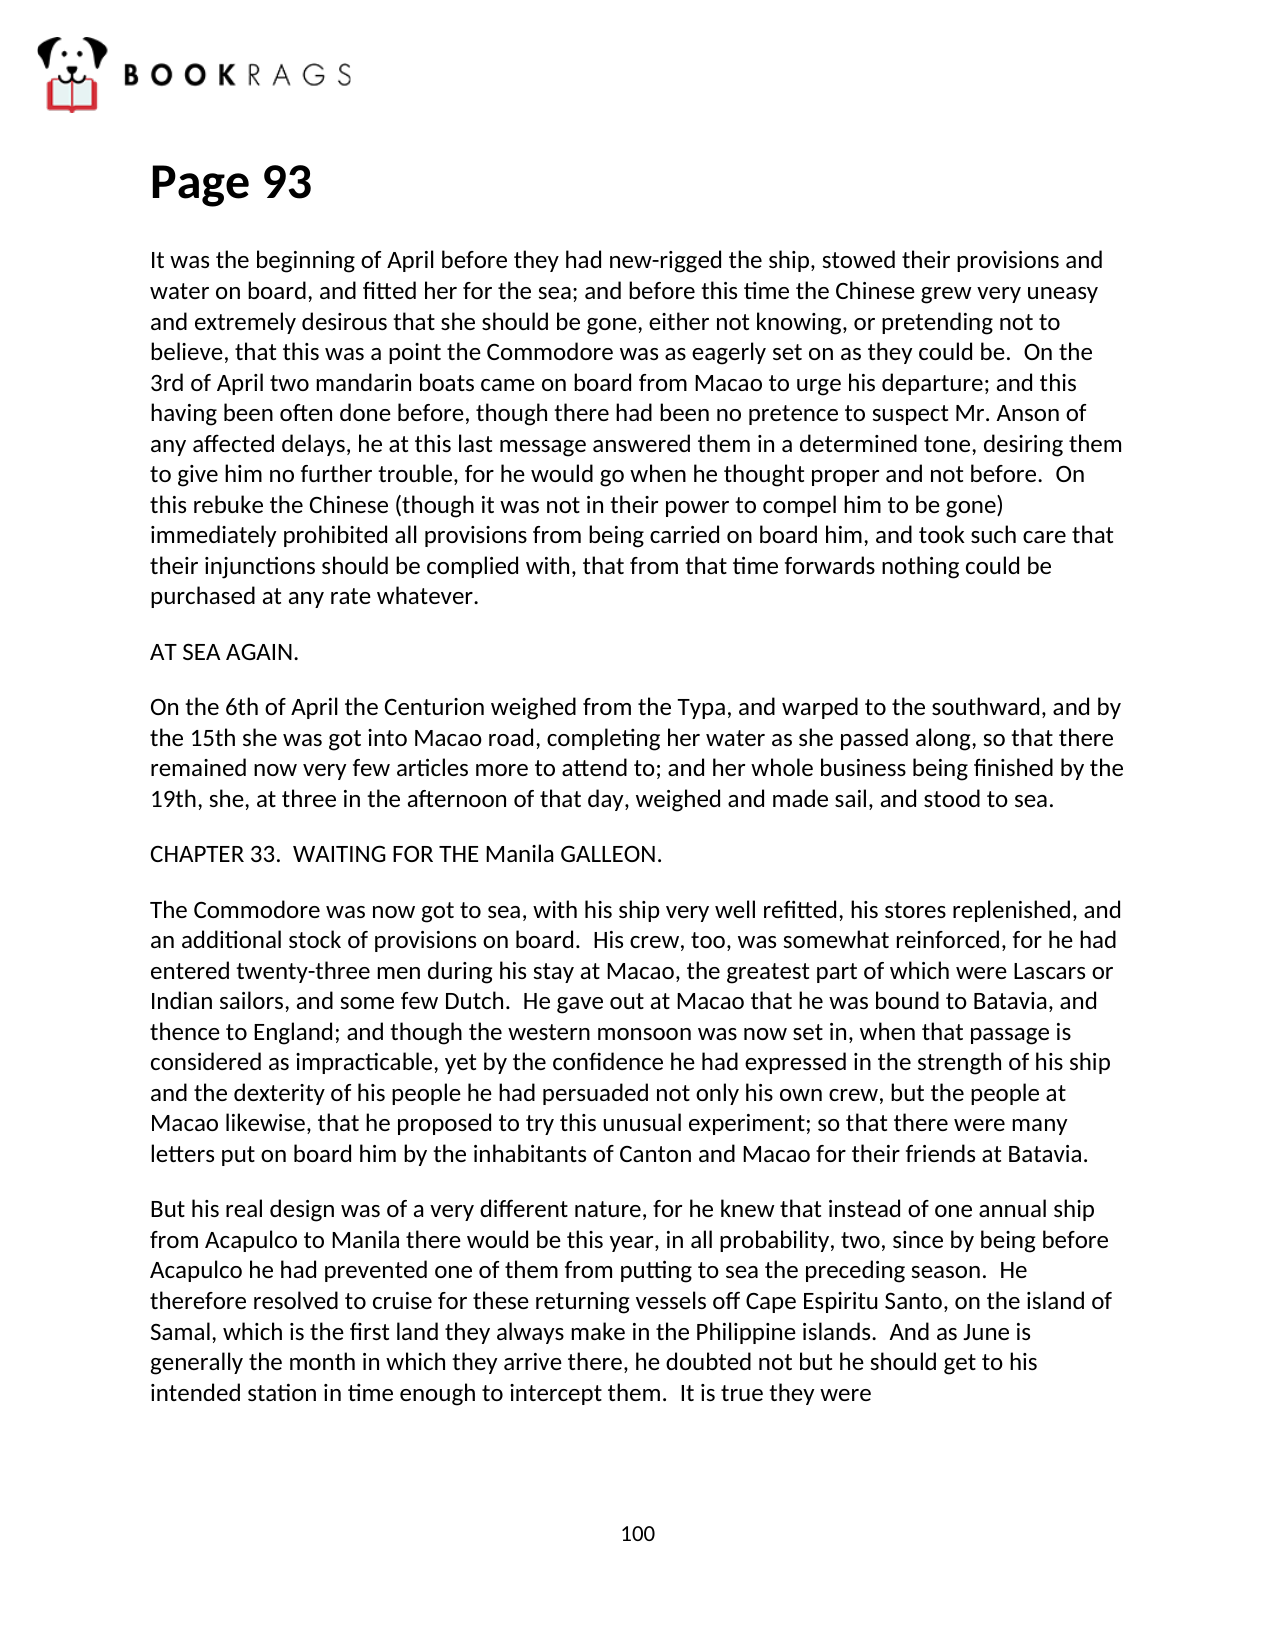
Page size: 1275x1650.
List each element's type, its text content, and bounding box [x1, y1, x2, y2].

text CHAPTER 33. WAITING FOR THE Manila GALLEON. [150, 838, 1125, 869]
text On the 6th of April the Centurion weighed from the Typa, and warped to the southward, and by the 15th she was got into Macao road, completing her water as she passed along, so that there remained now very few articles more to attend to; and her whole business being finished by the 19th, she, at three in the afternoon of that day, weighed and made sail, and stood to sea. [150, 691, 1125, 813]
picture [37, 37, 351, 113]
text The Commodore was now got to sea, with his ship very well refitted, his stores replenished, and an additional stock of provisions on board. His crew, too, was somewhat reinforced, for he had entered twenty-three men during his stay at Macao, the greatest part of which were Lascars or Indian sailors, and some few Dutch. He gave out at Macao that he was bound to Batavia, and thence to England; and though the western monsoon was now set in, when that passage is considered as impracticable, yet by the confidence he had expressed in the strength of his ship and the dexterity of his people he had persuaded not only his own crew, but the people at Macao likewise, that he proposed to try this unusual experiment; so that there were many letters put on board him by the inhabitants of Canton and Macao for their friends at Batavia. [150, 894, 1125, 1169]
text AT SEA AGAIN. [150, 636, 1125, 666]
text Page 93 [150, 150, 1125, 211]
text But his real design was of a very different nature, for he knew that instead of one annual ship from Acapulco to Manila there would be this year, in all probability, two, since by being before Acapulco he had prevented one of them from putting to sea the preceding season. He therefore resolved to cruise for these returning vessels off Cape Espiritu Santo, on the island of Samal, which is the first land they always make in the Philippine islands. And as June is generally the month in which they arrive there, he doubted not but he should get to his intended station in time enough to intercept them. It is true they were [150, 1194, 1125, 1407]
text It was the beginning of April before they had new-rigged the ship, stowed their provisions and water on board, and fitted her for the sea; and before this time the Chinese grew very uneasy and extremely desirous that she should be gone, either not knowing, or pretending not to believe, that this was a point the Commodore was as eagerly set on as they could be. On the 3rd of April two mandarin boats came on board from Macao to urge his departure; and this having been often done before, though there had been no pretence to suspect Mr. Anson of any affected delays, he at this last message answered them in a determined tone, desiring them to give him no further trouble, for he would go when he thought proper and not before. On this rebuke the Chinese (though it was not in their power to compel him to be gone) immediately prohibited all provisions from being carried on board him, and took such care that their injunctions should be complied with, that from that time forwards nothing could be purchased at any rate whatever. [150, 244, 1125, 611]
